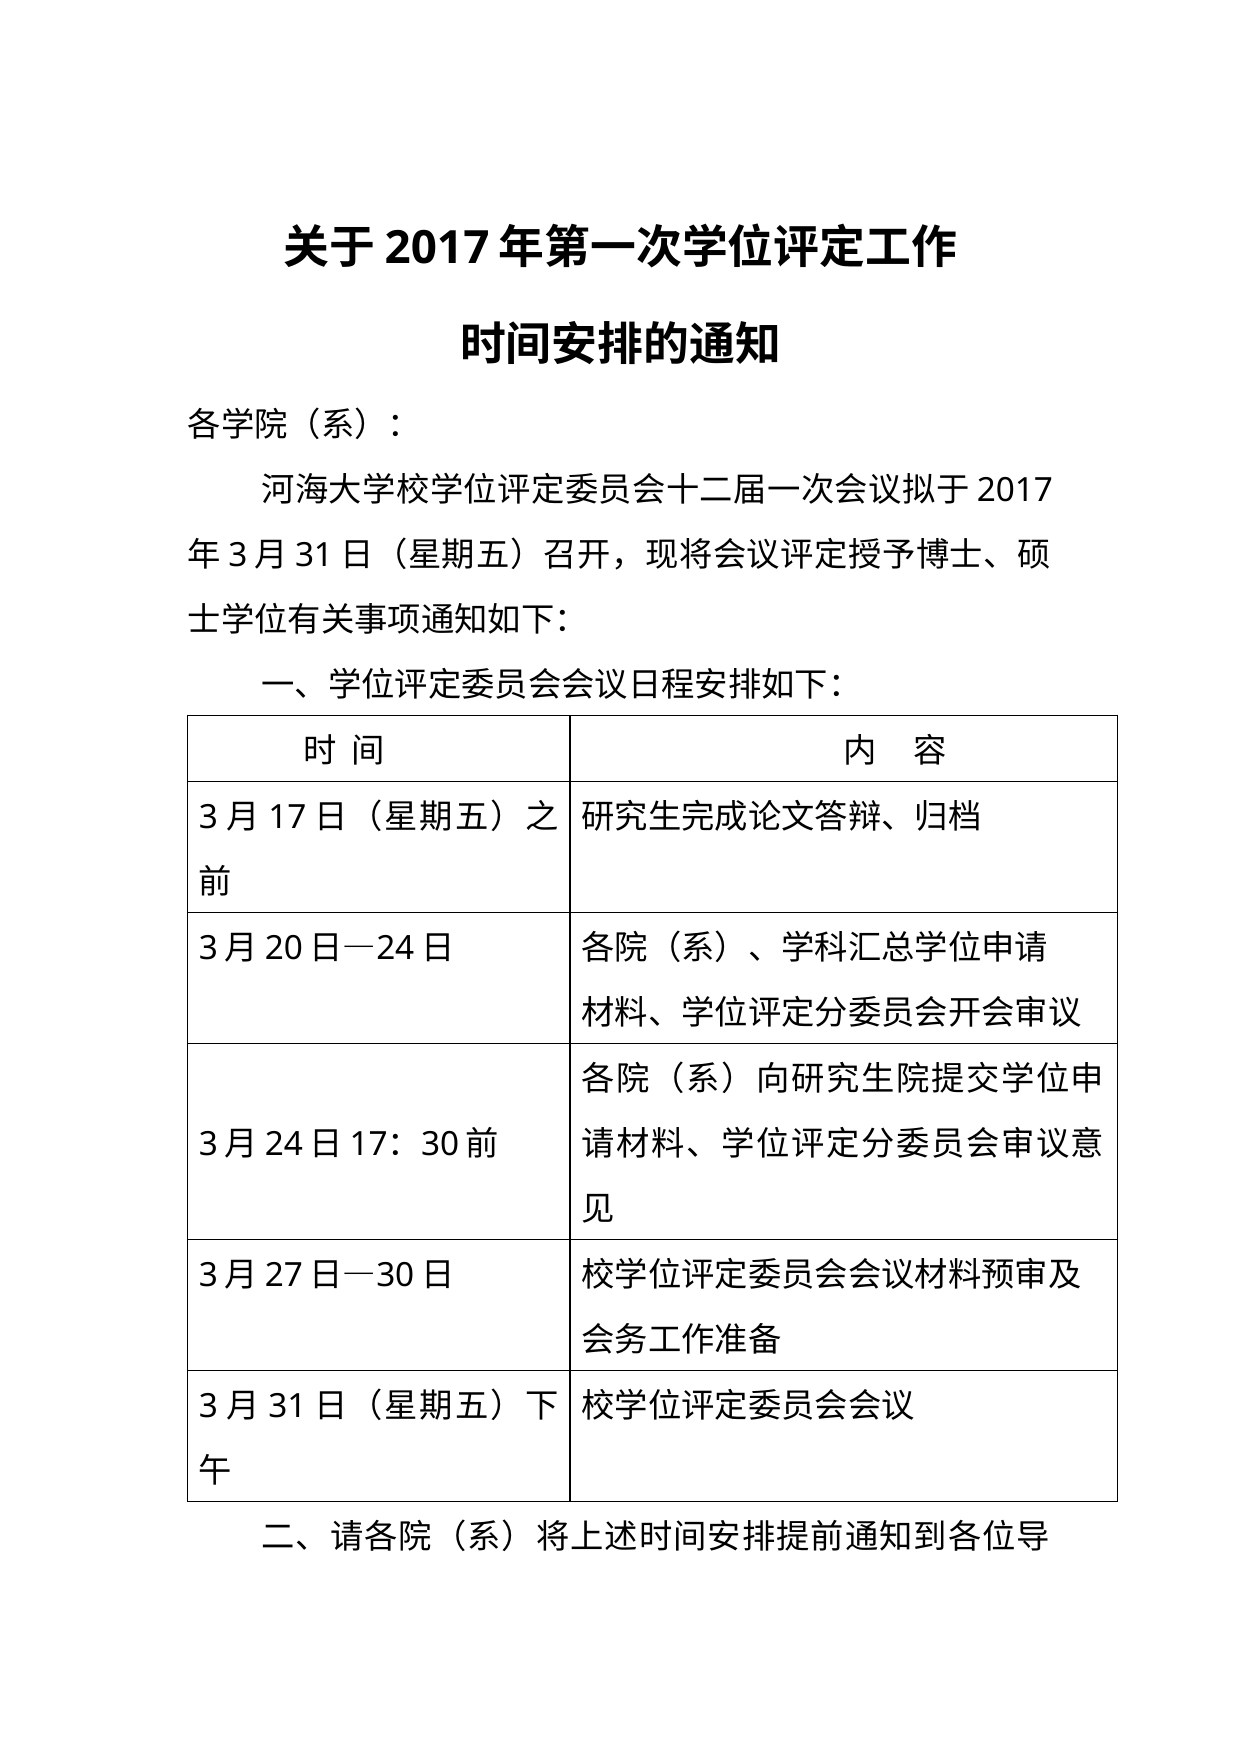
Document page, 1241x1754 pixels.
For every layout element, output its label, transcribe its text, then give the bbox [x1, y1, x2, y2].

table_cell 校学位评定委员会会议 [571, 1371, 1117, 1501]
text 一、学位评定委员会会议日程安排如下： [187, 649, 1053, 714]
table_cell 3月27日—30日 [188, 1240, 569, 1370]
table_cell 各院（系）向研究生院提交学位申请材料、学位评定分委员会审议意见 [571, 1044, 1117, 1239]
table_cell 校学位评定委员会会议材料预审及会务工作准备 [571, 1240, 1117, 1370]
text 关于2017年第一次学位评定工作 [187, 194, 1053, 292]
table_cell 3月24日17：30前 [188, 1044, 569, 1239]
text 河海大学校学位评定委员会十二届一次会议拟于2017年3月31日（星期五）召开，现将会议评定授予博士、硕士学位有关事项通知如下： [187, 454, 1053, 649]
table_cell 各院（系）、学科汇总学位申请 材料、学位评定分委员会开会审议 [571, 913, 1117, 1043]
table_cell 3月17日（星期五）之前 [188, 782, 569, 912]
table_header 内 容 [571, 716, 1117, 781]
table_cell 3月20日—24日 [188, 913, 569, 1043]
text 时间安排的通知 [187, 292, 1053, 389]
table_header 时 间 [188, 716, 569, 781]
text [187, 1502, 1053, 1567]
table_cell 研究生完成论文答辩、归档 [571, 782, 1117, 912]
table_cell 3月31日（星期五）下午 [188, 1371, 569, 1501]
text 各学院（系）： [187, 389, 1053, 454]
